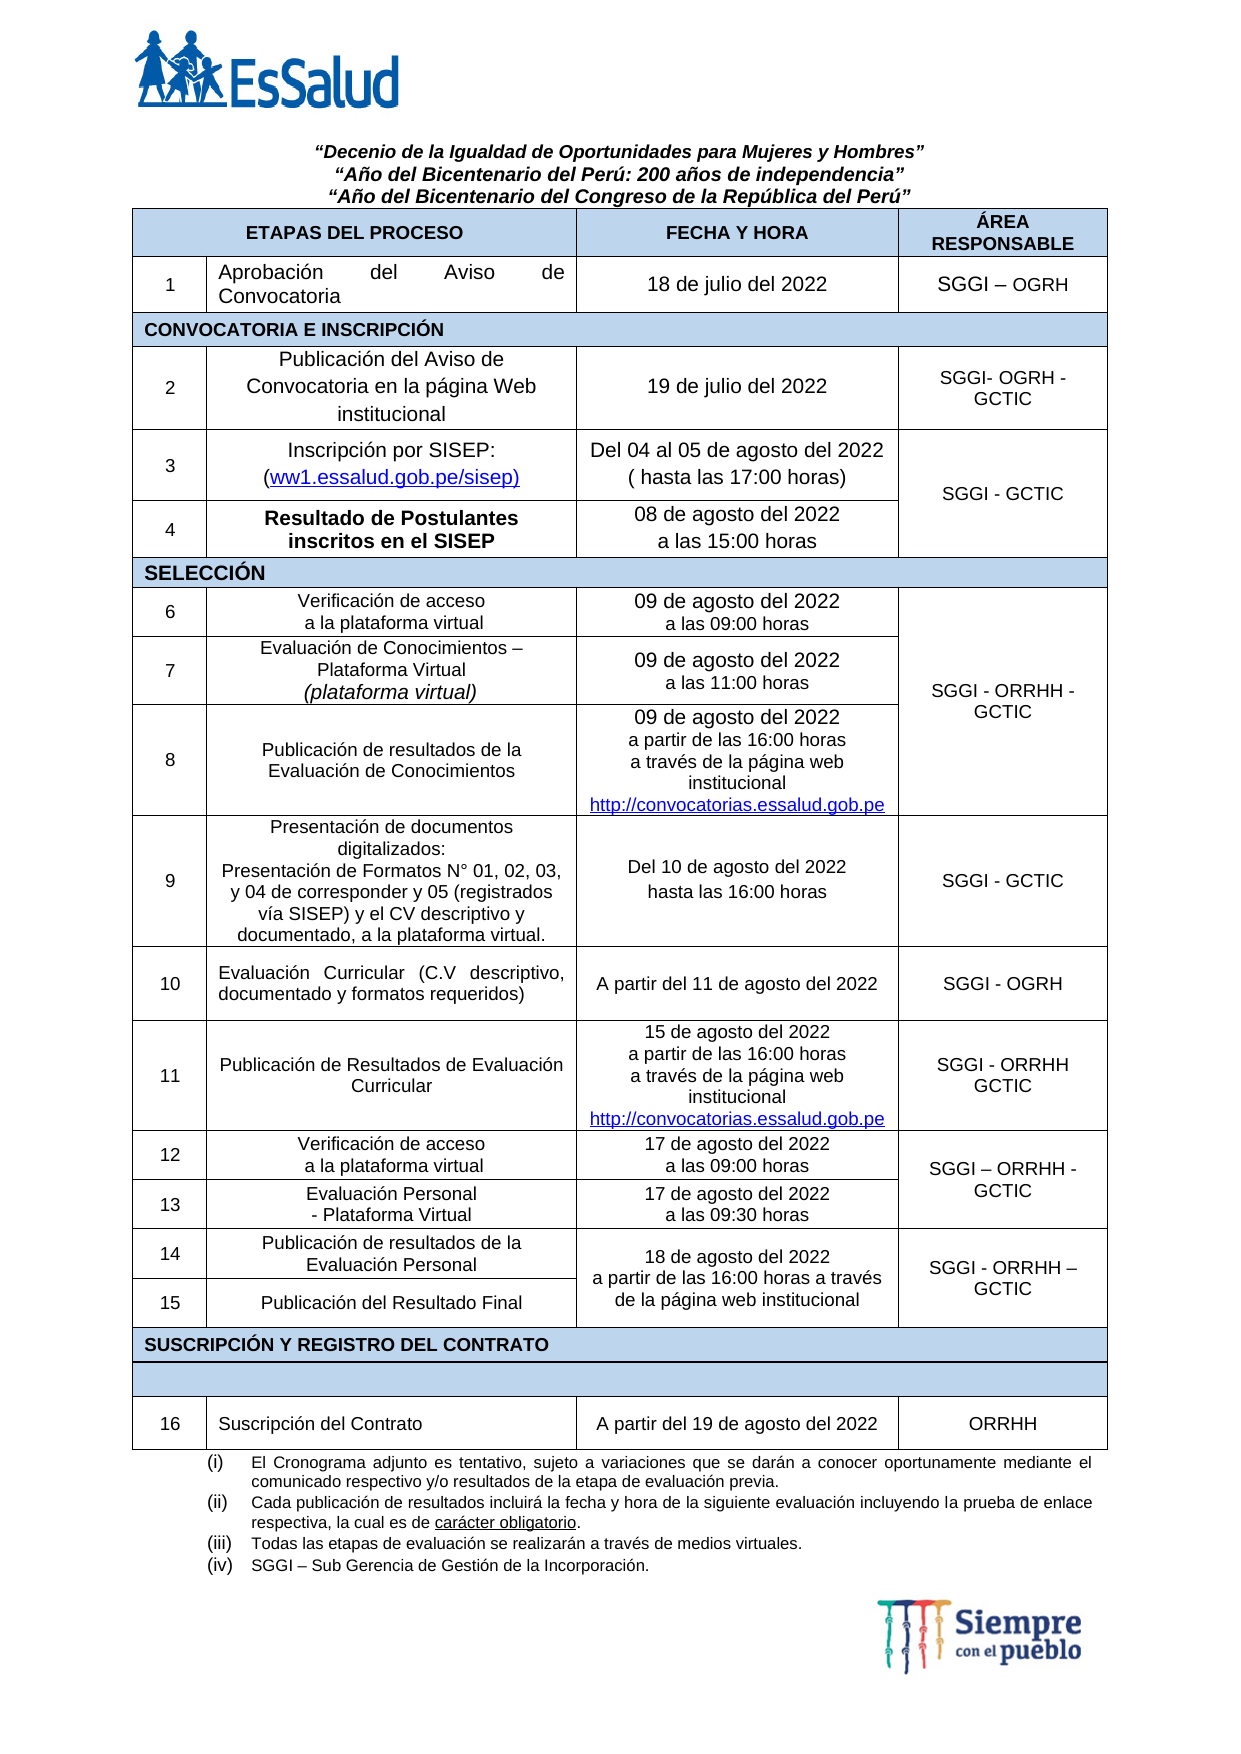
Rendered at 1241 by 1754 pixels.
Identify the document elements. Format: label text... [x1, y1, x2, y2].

table_cell Presentación de documentos digitalizados: Presentación de Formatos N° 01, 02, 03, y 04 de corresponder y 05 (registrados vía SISEP) y el CV descriptivo y documentado, a la plataforma virtual. [207, 816, 576, 946]
table_cell CONVOCATORIA E INSCRIPCIÓN [133, 313, 1107, 346]
table_cell 18 de agosto del 2022 a partir de las 16:00 horas a través de la página web institucional [577, 1229, 898, 1327]
table_cell ORRHH [899, 1397, 1107, 1449]
table_cell 10 [133, 947, 206, 1020]
table_cell SGGI - ORRHH – GCTIC [899, 1229, 1107, 1327]
table_cell 8 [133, 705, 206, 815]
table_cell Del 10 de agosto del 2022 hasta las 16:00 horas [577, 816, 898, 946]
table_cell 09 de agosto del 2022 a partir de las 16:00 horas a través de la página web institucional http://convocatorias.essalud.gob.pe [577, 705, 898, 815]
table_cell 09 de agosto del 2022 a las 11:00 horas [577, 637, 898, 704]
table_cell SGGI - GCTIC [899, 816, 1107, 946]
table_cell 17 de agosto del 2022 a las 09:00 horas [577, 1131, 898, 1179]
table_cell Publicación de resultados de la Evaluación Personal [207, 1229, 576, 1277]
table_cell Inscripción por SISEP: (ww1.essalud.gob.pe/sisep) [207, 430, 576, 500]
table_cell 17 de agosto del 2022 a las 09:30 horas [577, 1180, 898, 1228]
table_cell SGGI – OGRH [899, 257, 1107, 312]
list El Cronograma adjunto es tentativo, sujeto a variaciones que se darán a conocer oportunamente mediante el comunicado respectivo y/o resultados de la etapa de evaluación previa. [207, 1450, 1092, 1491]
table_cell 08 de agosto del 2022 a las 15:00 horas [577, 501, 898, 557]
list Cada publicación de resultados incluirá la fecha y hora de la siguiente evaluación incluyendo la prueba de enlace respectiva, la cual es de carácter obligatorio. [207, 1491, 1092, 1532]
table_cell 1 [133, 257, 206, 312]
table_cell Publicación de Resultados de Evaluación Curricular [207, 1021, 576, 1130]
table_cell Publicación del Resultado Final [207, 1279, 576, 1327]
list SGGI – Sub Gerencia de Gestión de la Incorporación. [207, 1553, 1092, 1575]
table_cell Aprobación del Aviso de Convocatoria [207, 257, 576, 312]
table_cell 09 de agosto del 2022 a las 09:00 horas [577, 588, 898, 636]
table_cell 4 [133, 501, 206, 557]
table_cell Resultado de Postulantes inscritos en el SISEP [207, 501, 576, 557]
table_cell Verificación de acceso a la plataforma virtual [207, 1131, 576, 1179]
table_cell SGGI - ORRHH GCTIC [899, 1021, 1107, 1130]
table_cell SELECCIÓN [133, 558, 1107, 587]
picture [866, 1591, 1088, 1681]
table_header FECHA Y HORA [577, 209, 898, 256]
list Todas las etapas de evaluación se realizarán a través de medios virtuales. [207, 1532, 1092, 1553]
table_cell Verificación de acceso a la plataforma virtual [207, 588, 576, 636]
table_cell Evaluación de Conocimientos – Plataforma Virtual (plataforma virtual) [207, 637, 576, 704]
table_cell Del 04 al 05 de agosto del 2022 ( hasta las 17:00 horas) [577, 430, 898, 500]
table_cell 11 [133, 1021, 206, 1130]
table_cell 13 [133, 1180, 206, 1228]
table_cell A partir del 11 de agosto del 2022 [577, 947, 898, 1020]
table_cell SGGI - ORRHH - GCTIC [899, 588, 1107, 815]
table_cell 18 de julio del 2022 [577, 257, 898, 312]
table_cell 9 [133, 816, 206, 946]
table_cell SGGI - OGRH [899, 947, 1107, 1020]
table_cell Publicación de resultados de la Evaluación de Conocimientos [207, 705, 576, 815]
table_cell [133, 1363, 1107, 1396]
picture [112, 0, 424, 146]
table_cell Publicación del Aviso de Convocatoria en la página Web institucional [207, 347, 576, 429]
table_header ÁREA RESPONSABLE [899, 209, 1107, 256]
table_cell 7 [133, 637, 206, 704]
table_cell Evaluación Curricular (C.V descriptivo, documentado y formatos requeridos) [207, 947, 576, 1020]
table_cell 2 [133, 347, 206, 429]
table_cell 15 de agosto del 2022 a partir de las 16:00 horas a través de la página web institucional http://convocatorias.essalud.gob.pe [577, 1021, 898, 1130]
table_cell SGGI – ORRHH - GCTIC [899, 1131, 1107, 1228]
table_cell 19 de julio del 2022 [577, 347, 898, 429]
table_header ETAPAS DEL PROCESO [133, 209, 576, 256]
table_cell A partir del 19 de agosto del 2022 [577, 1397, 898, 1449]
table_cell 12 [133, 1131, 206, 1179]
table_cell SGGI - GCTIC [899, 430, 1107, 557]
table_cell Evaluación Personal - Plataforma Virtual [207, 1180, 576, 1228]
table_cell 15 [133, 1279, 206, 1327]
table_cell 3 [133, 430, 206, 500]
table_cell SGGI- OGRH - GCTIC [899, 347, 1107, 429]
table_cell 14 [133, 1229, 206, 1277]
table_cell Suscripción del Contrato [207, 1397, 576, 1449]
table_cell 16 [133, 1397, 206, 1449]
table_cell SUSCRIPCIÓN Y REGISTRO DEL CONTRATO [133, 1328, 1107, 1361]
table_cell 6 [133, 588, 206, 636]
